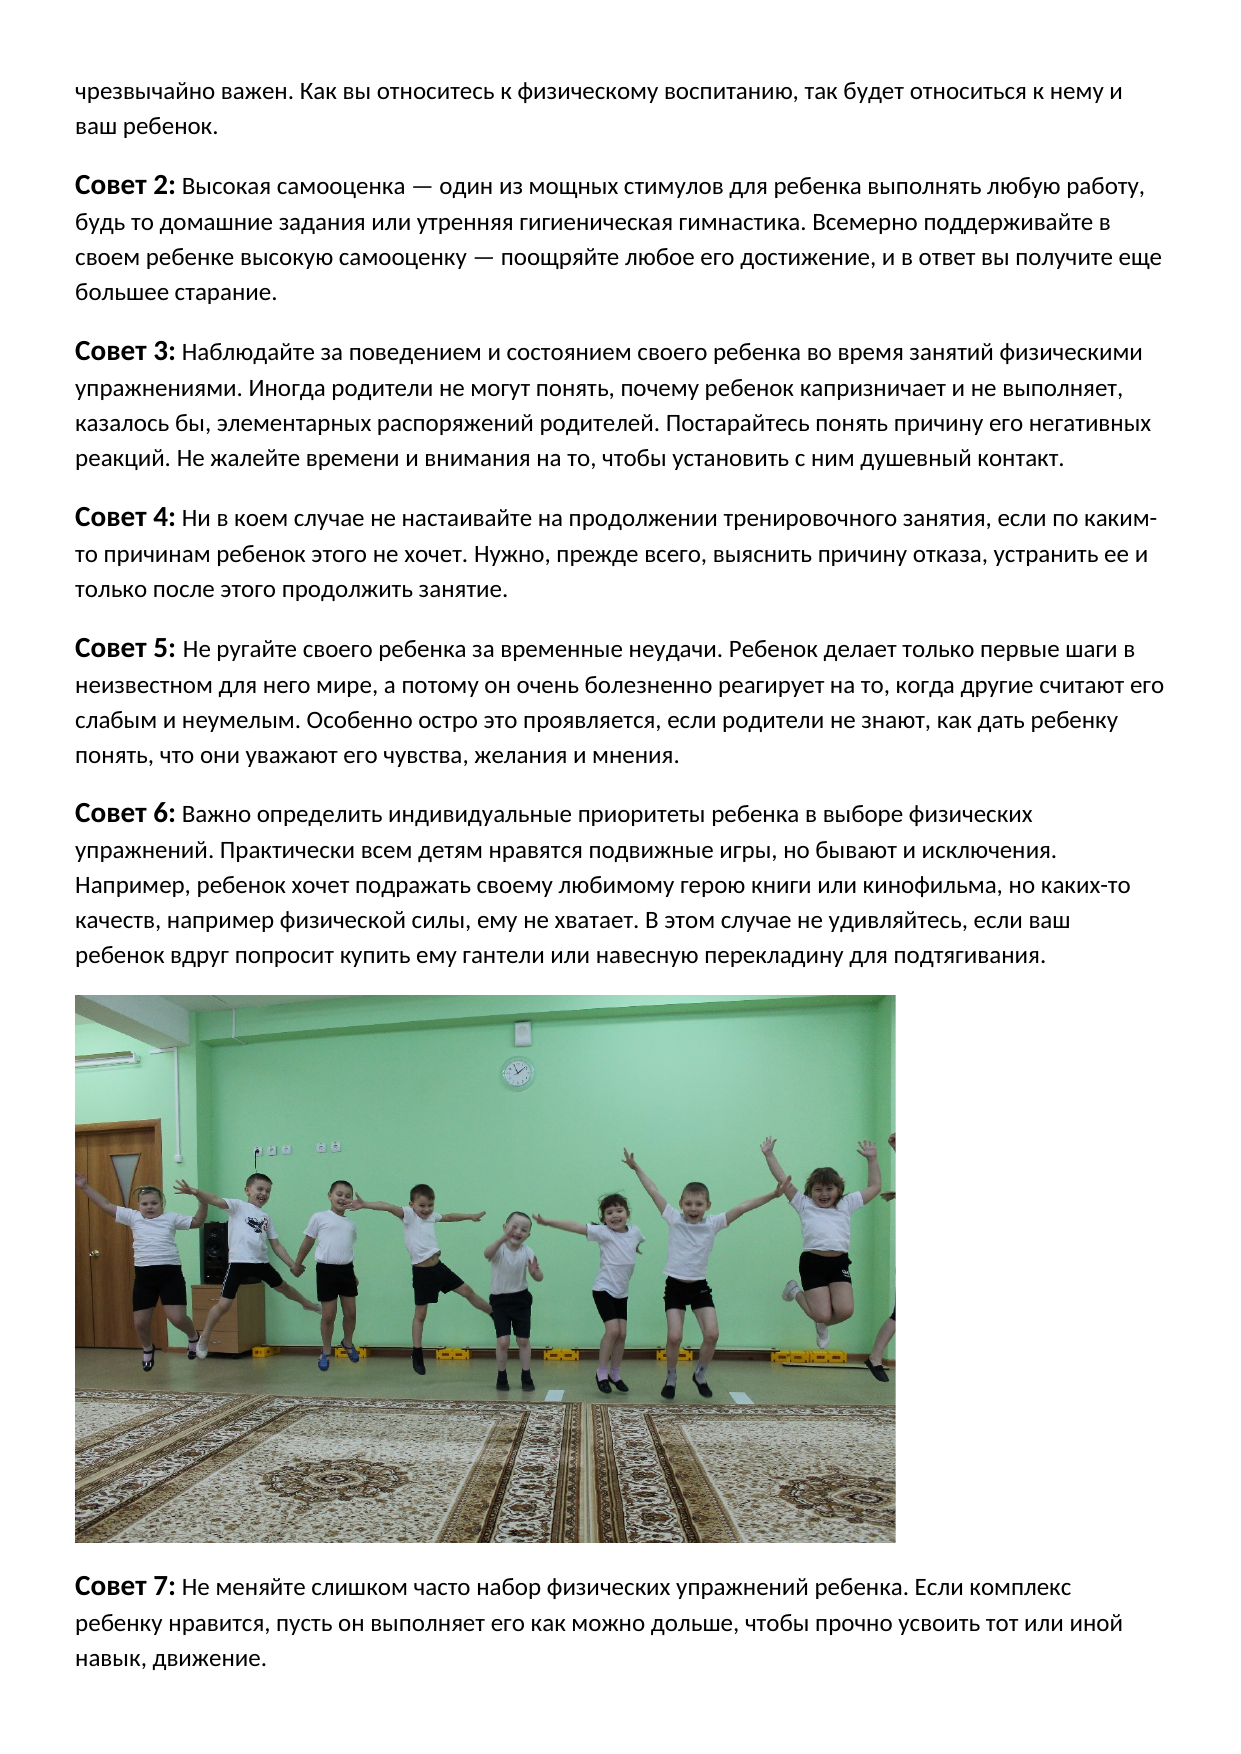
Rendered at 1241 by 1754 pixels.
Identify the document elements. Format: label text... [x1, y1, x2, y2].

picture [75, 995, 896, 1543]
text Совет 2: Высокая самооценка — один из мощных стимулов для ребенка выполнять любую работу, будь то домашние задания или утренняя гигиеническая гимнастика. Всемерно поддерживайте в своем ребенке высокую самооценку — поощряйте любое его достижение, и в ответ вы получите еще большее старание. [75, 166, 1165, 306]
text Совет 6: Важно определить индивидуальные приоритеты ребенка в выборе физических упражнений. Практически всем детям нравятся подвижные игры, но бывают и исключения. Например, ребенок хочет подражать своему любимому герою книги или кинофильма, но каких-то качеств, например физической силы, ему не хватает. В этом случае не удивляйтесь, если ваш ребенок вдруг попросит купить ему гантели или навесную перекладину для подтягивания. [75, 794, 1165, 970]
text Совет 3: Наблюдайте за поведением и состоянием своего ребенка во время занятий физическими упражнениями. Иногда родители не могут понять, почему ребенок капризничает и не выполняет, казалось бы, элементарных распоряжений родителей. Постарайтесь понять причину его негативных реакций. Не жалейте времени и внимания на то, чтобы установить с ним душевный контакт. [75, 332, 1165, 472]
text Совет 4: Ни в коем случае не настаивайте на продолжении тренировочного занятия, если по каким-то причинам ребенок этого не хочет. Нужно, прежде всего, выяснить причину отказа, устранить ее и только после этого продолжить занятие. [75, 498, 1165, 603]
text Совет 7: Не меняйте слишком часто набор физических упражнений ребенка. Если комплекс ребенку нравится, пусть он выполняет его как можно дольше, чтобы прочно усвоить тот или иной навык, движение. [75, 1567, 1165, 1673]
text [75, 75, 1165, 141]
text Совет 5: Не ругайте своего ребенка за временные неудачи. Ребенок делает только первые шаги в неизвестном для него мире, а потому он очень болезненно реагирует на то, когда другие считают его слабым и неумелым. Особенно остро это проявляется, если родители не знают, как дать ребенку понять, что они уважают его чувства, желания и мнения. [75, 629, 1165, 769]
